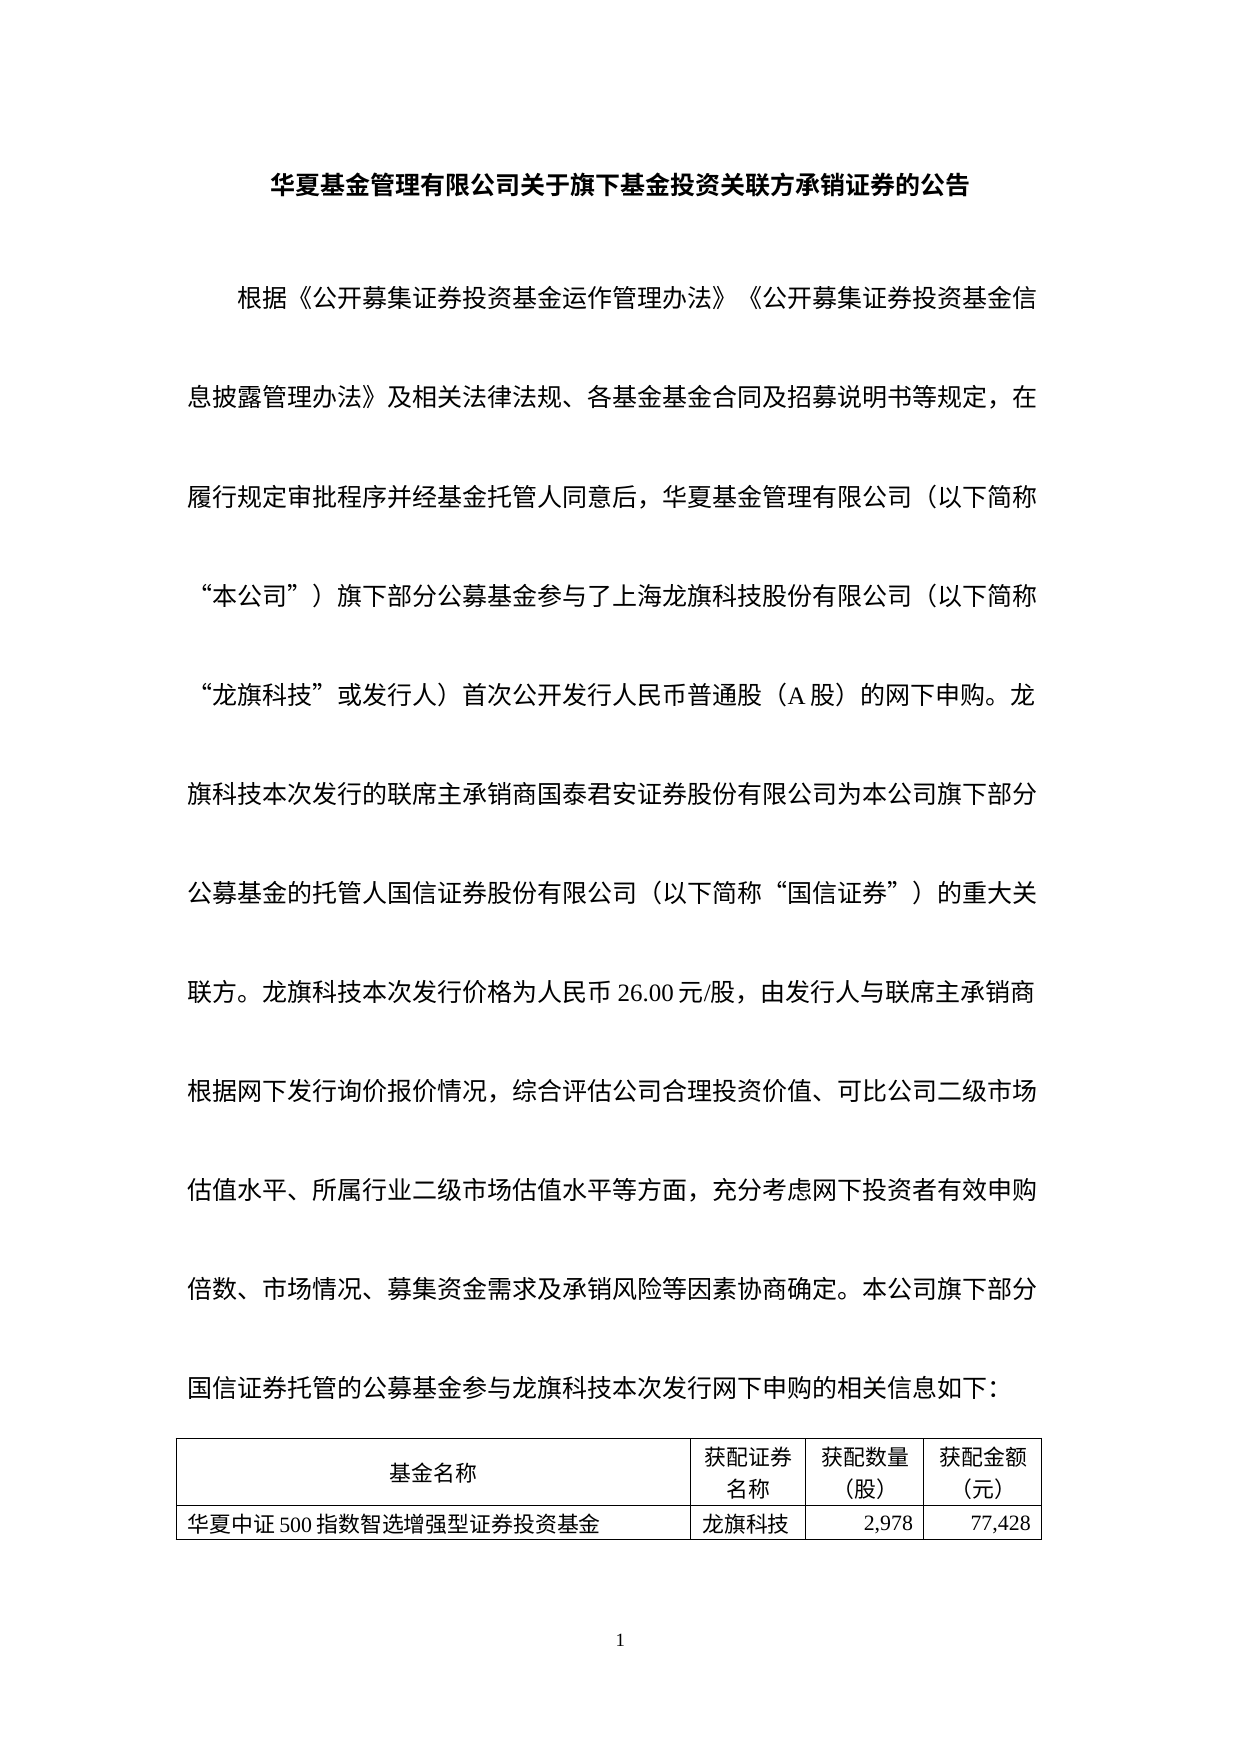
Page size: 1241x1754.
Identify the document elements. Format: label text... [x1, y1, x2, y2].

table_cell 2,978 [806, 1506, 923, 1539]
table_header 获配数量 （股） [806, 1439, 923, 1505]
table_header 获配证券 名称 [691, 1439, 805, 1505]
table_cell 华夏中证500指数智选增强型证券投资基金 [177, 1506, 690, 1539]
table_cell 龙旗科技 [691, 1506, 805, 1539]
table_cell 77,428 [924, 1506, 1041, 1539]
table_header 基金名称 [177, 1439, 690, 1505]
text 根据《公开募集证券投资基金运作管理办法》《公开募集证券投资基金信息披露管理办法》及相关法律法规、各基金基金合同及招募说明书等规定，在履行规定审批程序并经基金托管人同意后，华夏基金管理有限公司（以下简称“本公司”）旗下部分公募基金参与了上海龙旗科技股份有限公司（以下简称“龙旗科技”或发行人）首次公开发行人民币普通股（A股）的网下申购。龙旗科技本次发行的联席主承销商国泰君安证券股份有限公司为本公司旗下部分公募基金的托管人国信证券股份有限公司（以下简称“国信证券”）的重大关联方。龙旗科技本次发行价格为人民币26.00元/股，由发行人与联席主承销商根据网下发行询价报价情况，综合评估公司合理投资价值、可比公司二级市场估值水平、所属行业二级市场估值水平等方面，充分考虑网下投资者有效申购倍数、市场情况、募集资金需求及承销风险等因素协商确定。本公司旗下部分国信证券托管的公募基金参与龙旗科技本次发行网下申购的相关信息如下： [187, 264, 1053, 1420]
table_header 获配金额 （元） [924, 1439, 1041, 1505]
text 华夏基金管理有限公司关于旗下基金投资关联方承销证券的公告 [187, 151, 1053, 217]
